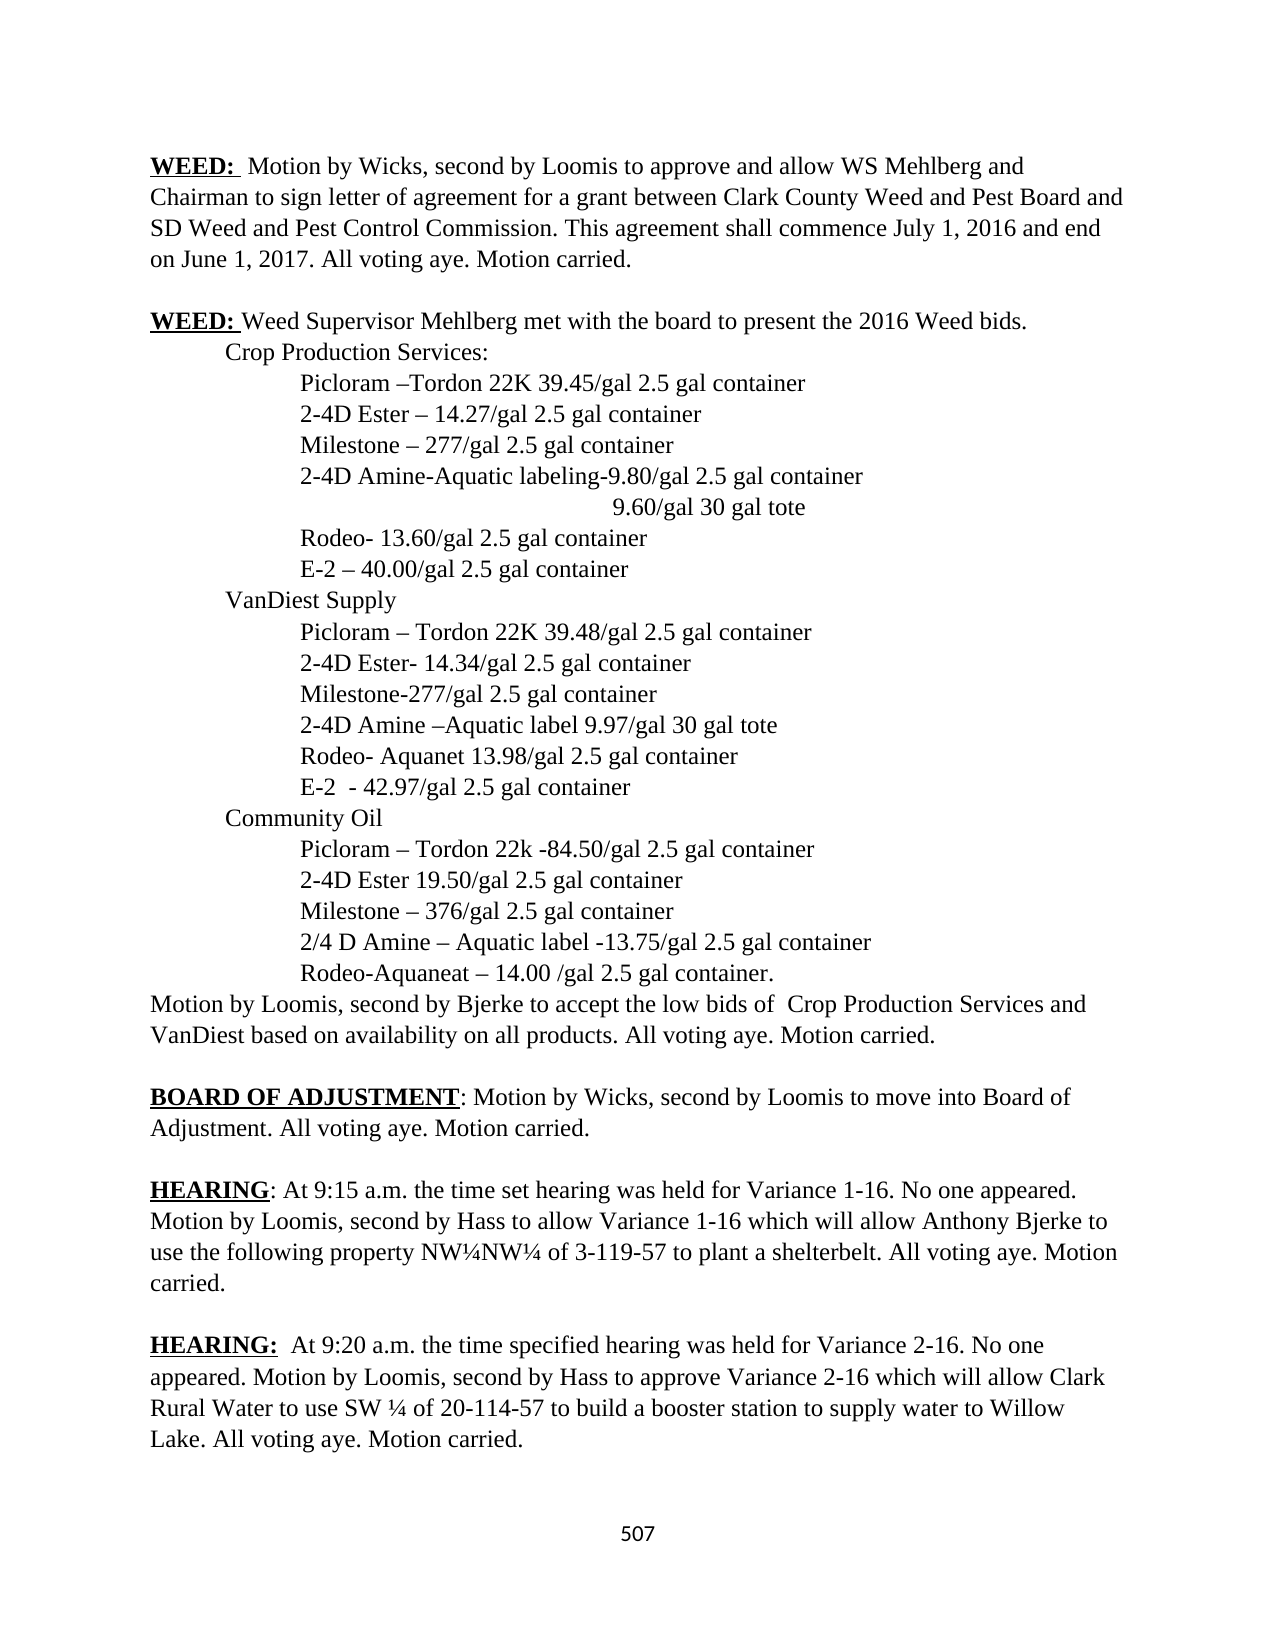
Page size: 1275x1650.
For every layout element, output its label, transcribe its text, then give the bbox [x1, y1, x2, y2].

text Rodeo-Aquaneat – 14.00 /gal 2.5 gal container. [150, 958, 1125, 987]
text Rodeo- Aquanet 13.98/gal 2.5 gal container [150, 741, 1125, 769]
text Milestone – 277/gal 2.5 gal container [150, 430, 1125, 459]
text WEED: Motion by Wicks, second by Loomis to approve and allow WS Mehlberg and Chairman to sign letter of agreement for a grant between Clark County Weed and Pest Board and SD Weed and Pest Control Commission. This agreement shall commence July 1, 2016 and end on June 1, 2017. All voting aye. Motion carried. [150, 151, 1125, 273]
text E-2 - 42.97/gal 2.5 gal container [150, 772, 1125, 801]
text Community Oil [150, 803, 1125, 832]
text Milestone-277/gal 2.5 gal container [150, 679, 1125, 707]
text 2-4D Ester- 14.34/gal 2.5 gal container [150, 648, 1125, 676]
text WEED: Weed Supervisor Mehlberg met with the board to present the 2016 Weed bids. [150, 306, 1125, 335]
text Crop Production Services: [150, 337, 1125, 366]
text Motion by Loomis, second by Bjerke to accept the low bids of Crop Production Services and VanDiest based on availability on all products. All voting aye. Motion carried. [150, 989, 1125, 1049]
text 2-4D Ester – 14.27/gal 2.5 gal container [150, 399, 1125, 428]
text Picloram – Tordon 22k -84.50/gal 2.5 gal container [150, 834, 1125, 863]
text HEARING: At 9:15 a.m. the time set hearing was held for Variance 1-16. No one appeared. Motion by Loomis, second by Hass to allow Variance 1-16 which will allow Anthony Bjerke to use the following property NW¼NW¼ of 3-119-57 to plant a shelterbelt. All voting aye. Motion carried. [150, 1175, 1125, 1297]
text 2-4D Ester 19.50/gal 2.5 gal container [150, 865, 1125, 894]
text 2-4D Amine-Aquatic labeling-9.80/gal 2.5 gal container [150, 461, 1125, 490]
text VanDiest Supply [150, 586, 1125, 614]
text Picloram – Tordon 22K 39.48/gal 2.5 gal container [150, 617, 1125, 645]
text 9.60/gal 30 gal tote [150, 492, 1125, 521]
text HEARING: At 9:20 a.m. the time specified hearing was held for Variance 2-16. No one appeared. Motion by Loomis, second by Hass to approve Variance 2-16 which will allow Clark Rural Water to use SW ¼ of 20-114-57 to build a booster station to supply water to Willow Lake. All voting aye. Motion carried. [150, 1331, 1125, 1452]
text 2/4 D Amine – Aquatic label -13.75/gal 2.5 gal container [150, 927, 1125, 956]
text Picloram –Tordon 22K 39.45/gal 2.5 gal container [150, 368, 1125, 397]
text 2-4D Amine –Aquatic label 9.97/gal 30 gal tote [150, 710, 1125, 738]
text Milestone – 376/gal 2.5 gal container [150, 896, 1125, 925]
text BOARD OF ADJUSTMENT: Motion by Wicks, second by Loomis to move into Board of Adjustment. All voting aye. Motion carried. [150, 1082, 1125, 1142]
text E-2 – 40.00/gal 2.5 gal container [150, 554, 1125, 583]
text Rodeo- 13.60/gal 2.5 gal container [150, 523, 1125, 552]
